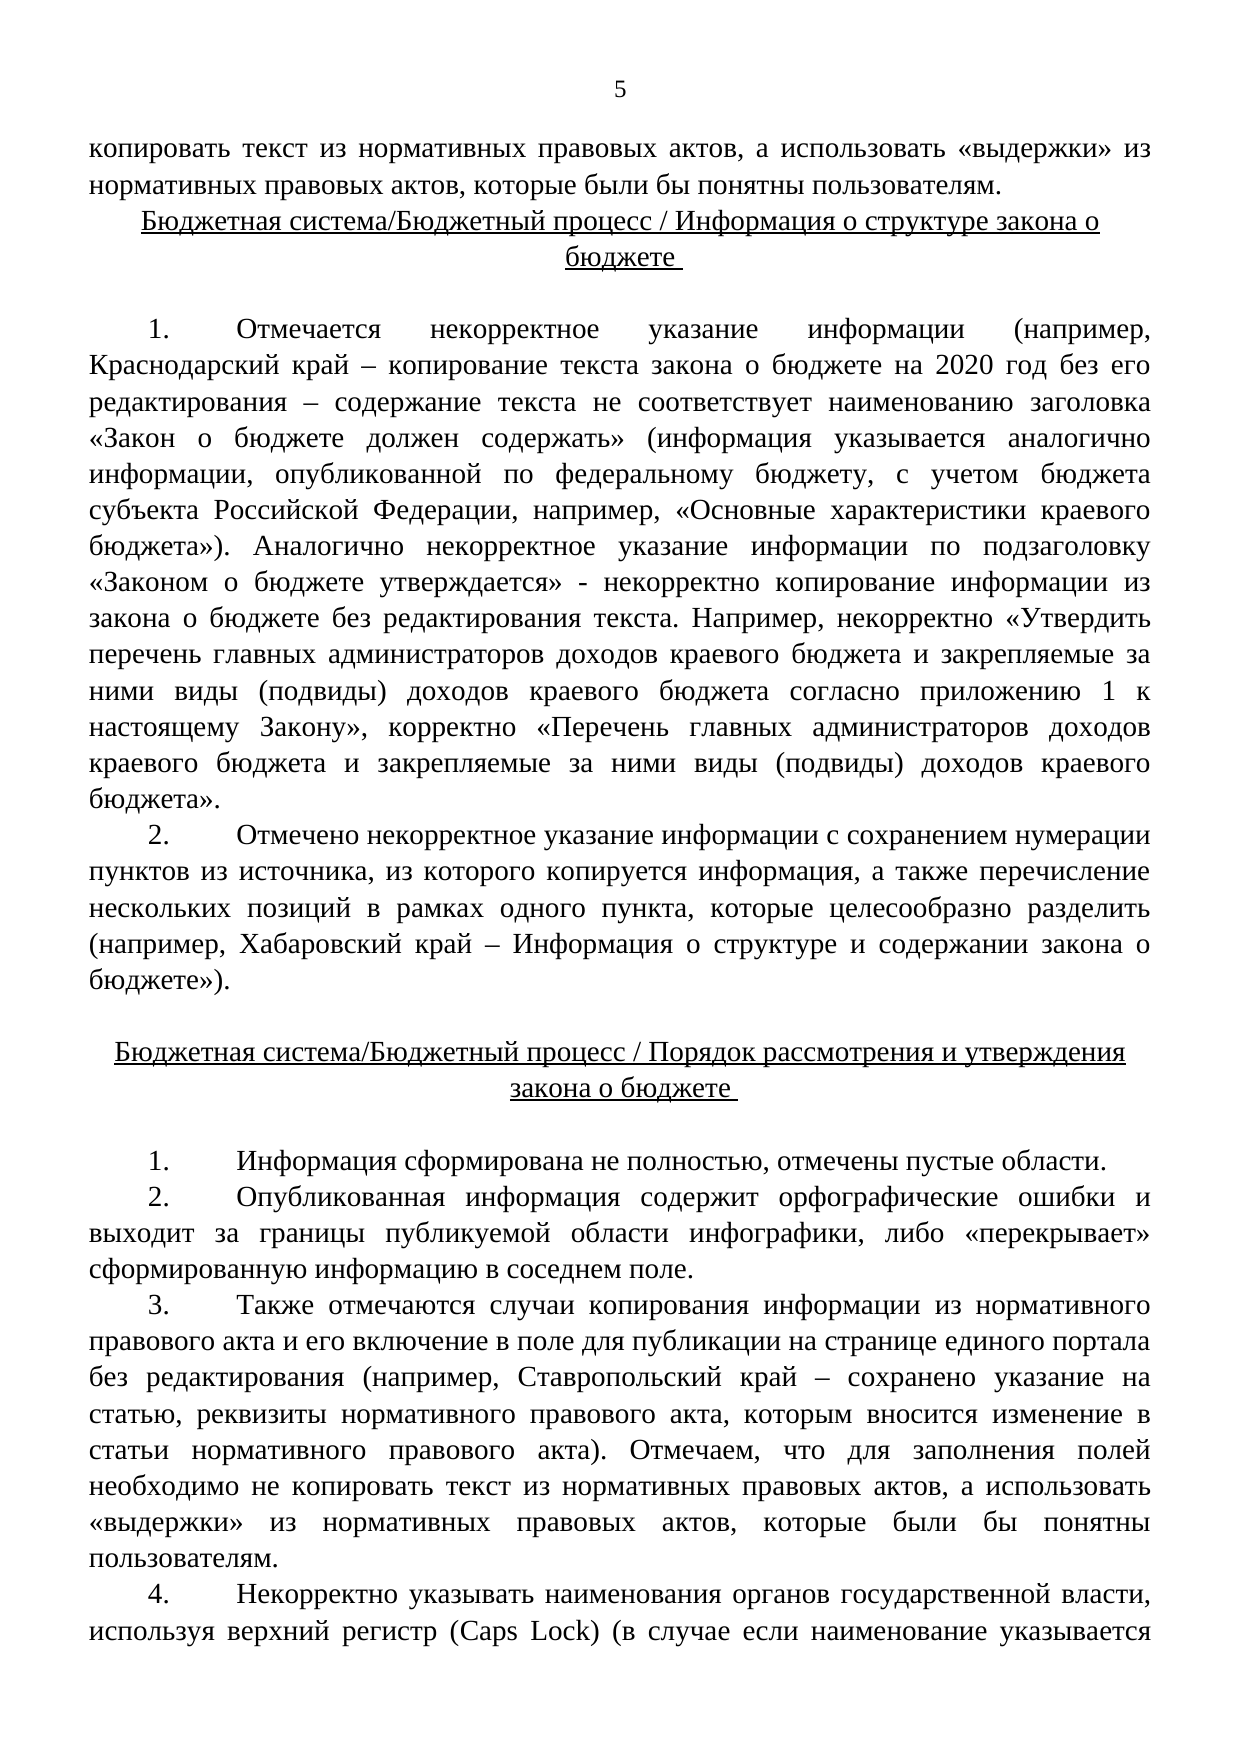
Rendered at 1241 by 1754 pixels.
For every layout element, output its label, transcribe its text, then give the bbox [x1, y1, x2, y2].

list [89, 131, 1152, 200]
text Бюджетная система/Бюджетный процесс / Порядок рассмотрения и утверждения закона о бюджете [89, 1034, 1152, 1104]
list Также отмечаются случаи копирования информации из нормативного правового акта и его включение в поле для публикации на странице единого портала без редактирования (например, Ставропольский край – сохранено указание на статью, реквизиты нормативного правового акта, которым вносится изменение в статьи нормативного правового акта). Отмечаем, что для заполнения полей необходимо не копировать текст из нормативных правовых актов, а использовать «выдержки» из нормативных правовых актов, которые были бы понятны пользователям. [89, 1287, 1152, 1574]
list Отмечено некорректное указание информации с сохранением нумерации пунктов из источника, из которого копируется информация, а также перечисление нескольких позиций в рамках одного пункта, которые целесообразно разделить (например, Хабаровский край – Информация о структуре и содержании закона о бюджете»). [89, 817, 1152, 996]
list Информация сформирована не полностью, отмечены пустые области. [89, 1143, 1152, 1176]
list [89, 1576, 1152, 1646]
list Опубликованная информация содержит орфографические ошибки и выходит за границы публикуемой области инфографики, либо «перекрывает» сформированную информацию в соседнем поле. [89, 1179, 1152, 1285]
text Бюджетная система/Бюджетный процесс / Информация о структуре закона о бюджете [89, 203, 1152, 273]
list Отмечается некорректное указание информации (например, Краснодарский край – копирование текста закона о бюджете на 2020 год без его редактирования – содержание текста не соответствует наименованию заголовка «Закон о бюджете должен содержать» (информация указывается аналогично информации, опубликованной по федеральному бюджету, с учетом бюджета субъекта Российской Федерации, например, «Основные характеристики краевого бюджета»). Аналогично некорректное указание информации по подзаголовку «Законом о бюджете утверждается» - некорректно копирование информации из закона о бюджете без редактирования текста. Например, некорректно «Утвердить перечень главных администраторов доходов краевого бюджета и закрепляемые за ними виды (подвиды) доходов краевого бюджета согласно приложению 1 к настоящему Закону», корректно «Перечень главных администраторов доходов краевого бюджета и закрепляемые за ними виды (подвиды) доходов краевого бюджета». [89, 311, 1152, 815]
